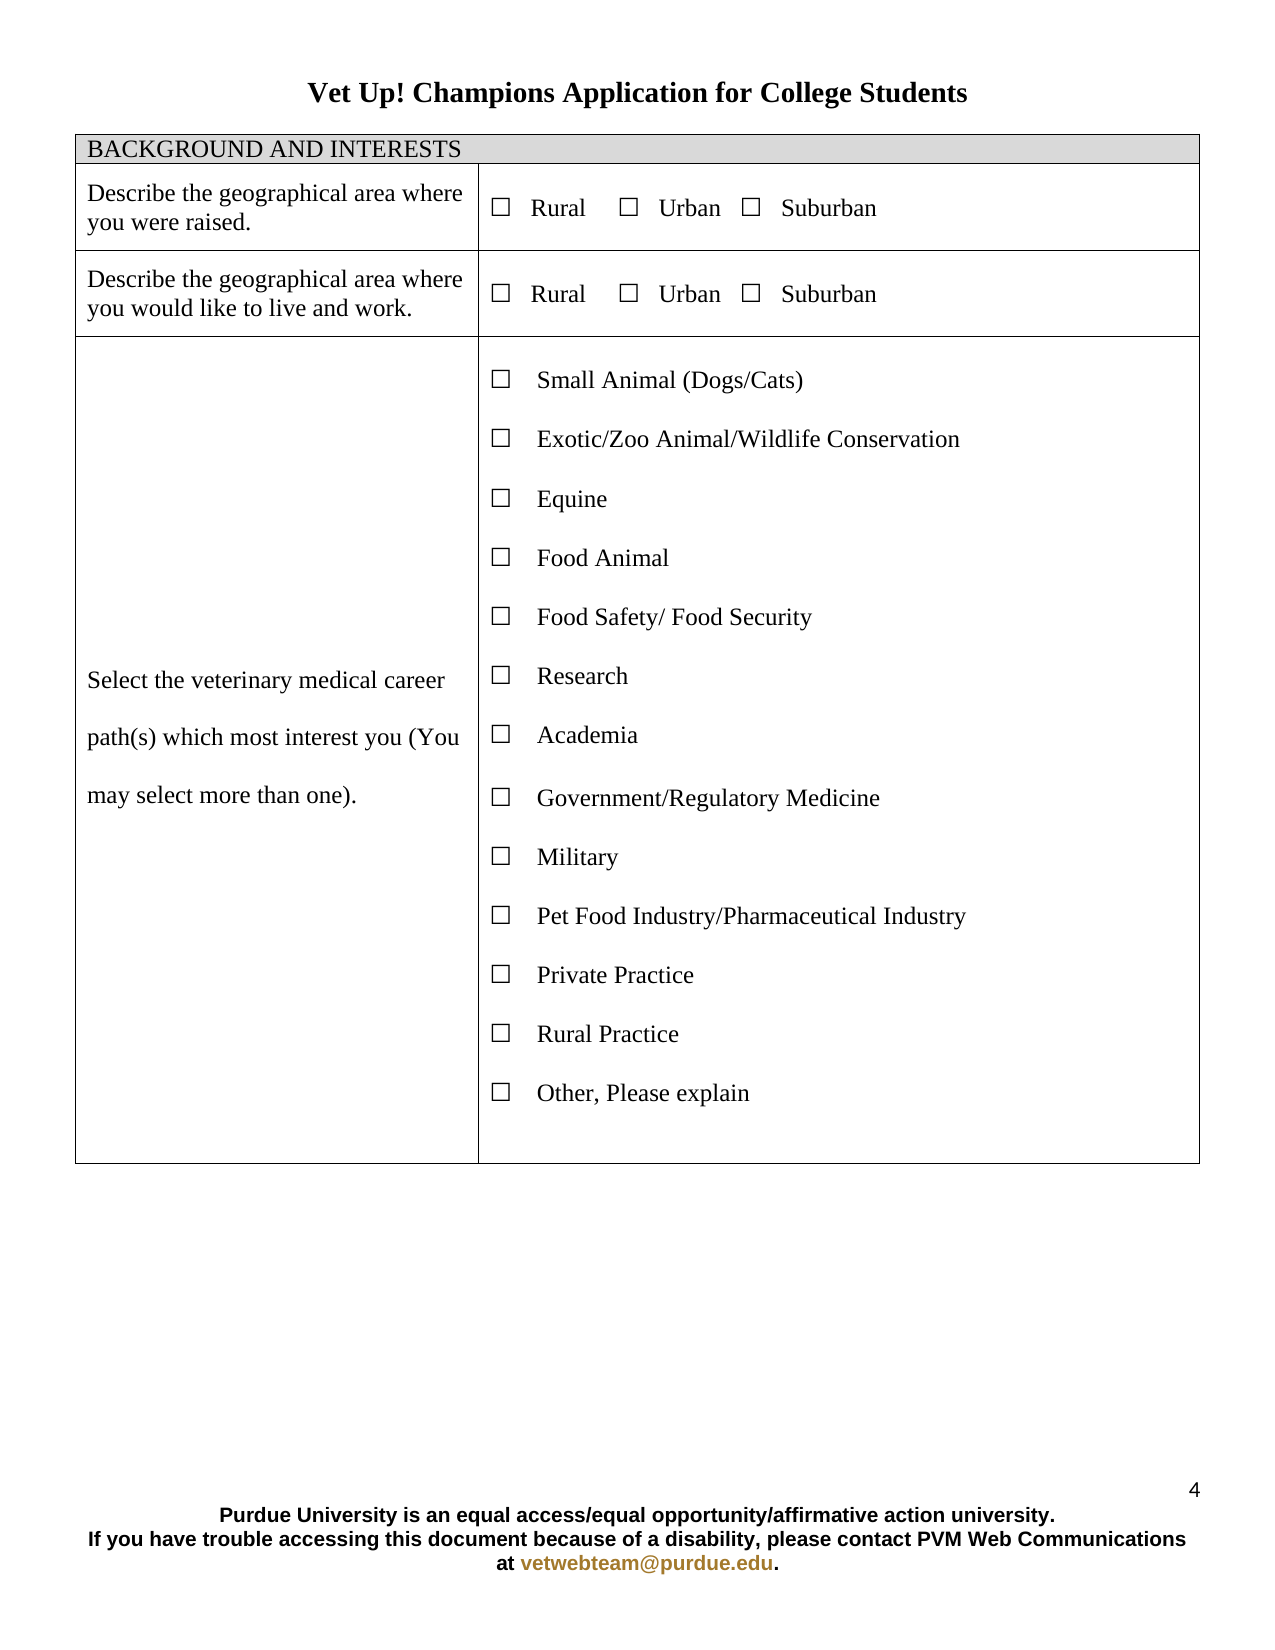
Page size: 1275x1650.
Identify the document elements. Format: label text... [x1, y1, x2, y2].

table_cell Small Animal (Dogs/Cats) Exotic/Zoo Animal/Wildlife Conservation Equine Food Animal Food Safety/ Food Security Research Academia Government/Regulatory Medicine Military Pet Food Industry/Pharmaceutical Industry Private Practice Rural Practice Other, Please explain [479, 337, 1199, 1162]
table_cell Rural Urban Suburban [479, 251, 1199, 336]
table_header BACKGROUND AND INTERESTS [76, 135, 1199, 163]
table_cell Select the veterinary medical career path(s) which most interest you (You may select more than one). [76, 337, 478, 1162]
table_cell Describe the geographical area where you were raised. [76, 164, 478, 250]
table_cell Rural Urban Suburban [479, 164, 1199, 250]
table_cell Describe the geographical area where you would like to live and work. [76, 251, 478, 336]
